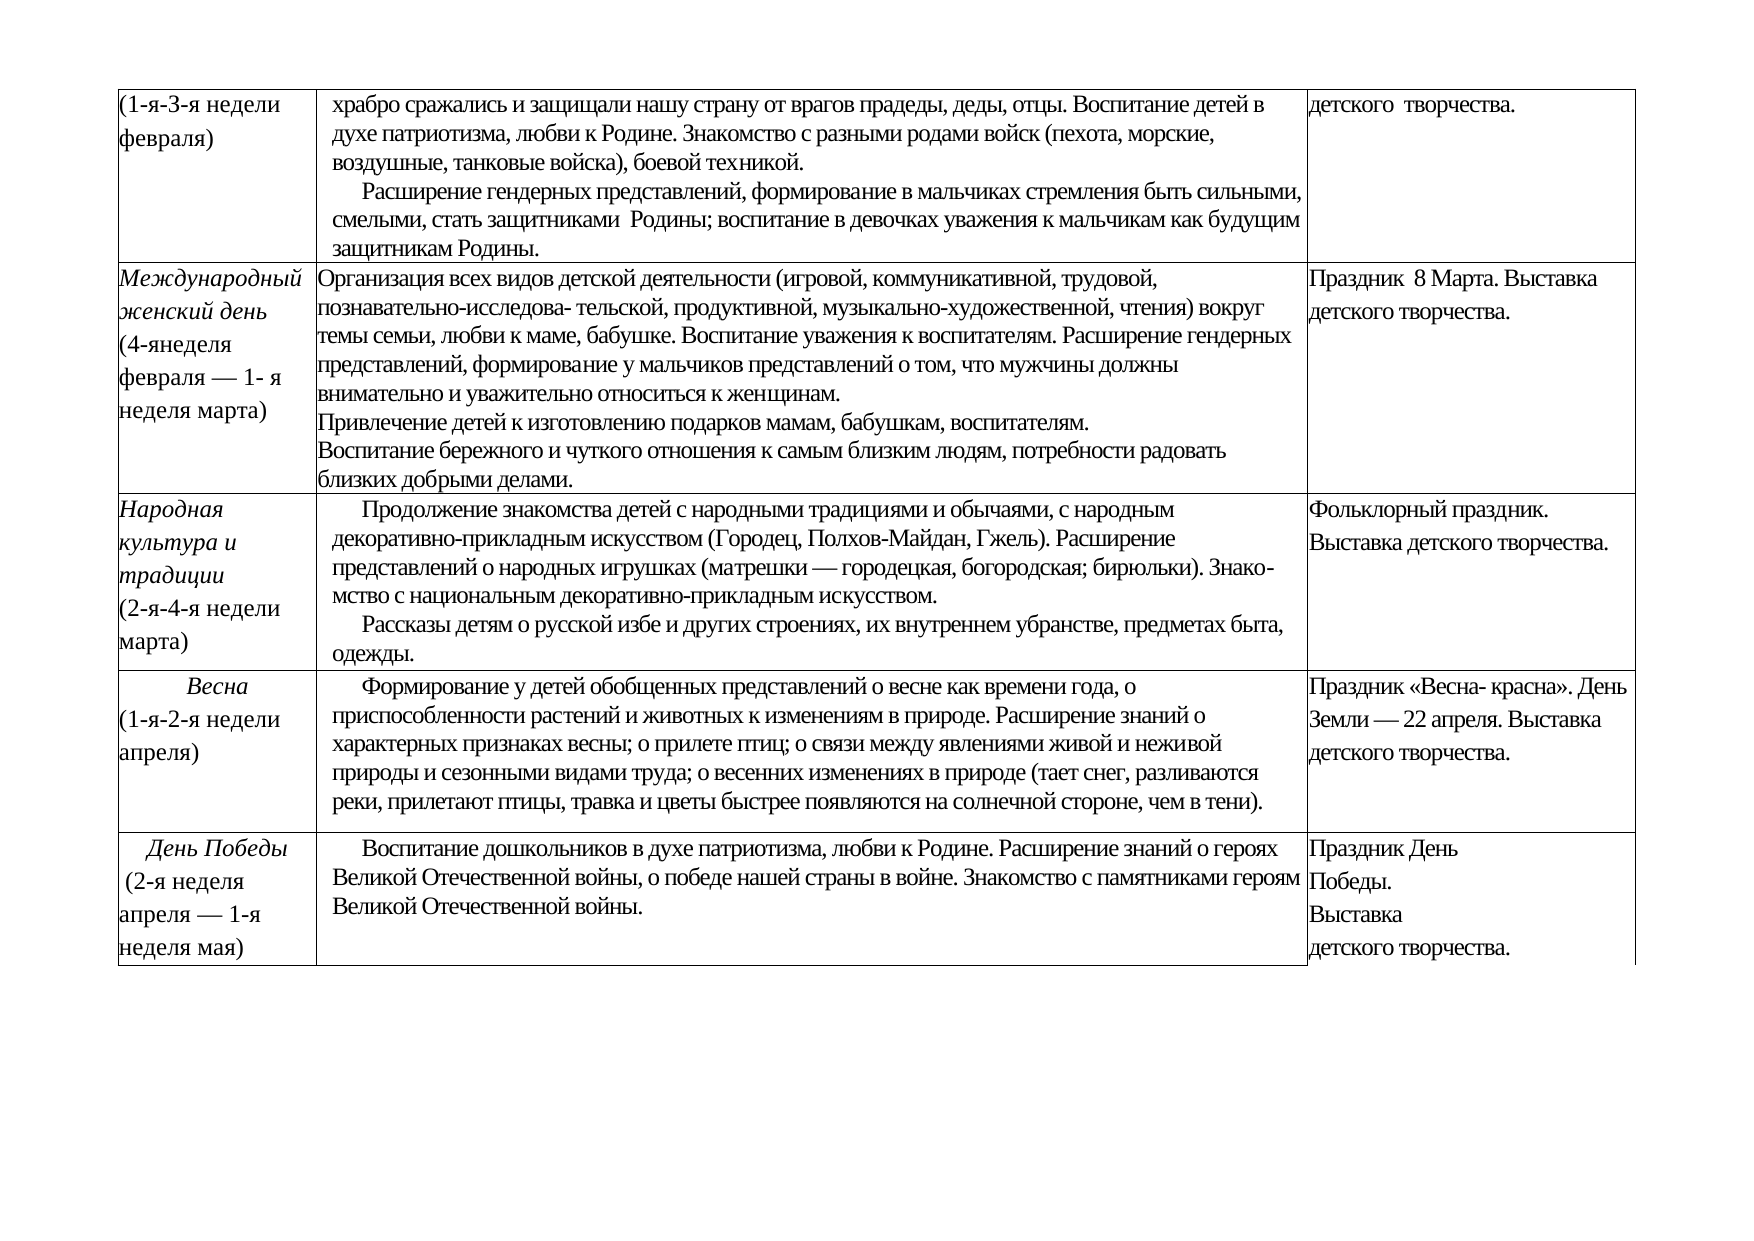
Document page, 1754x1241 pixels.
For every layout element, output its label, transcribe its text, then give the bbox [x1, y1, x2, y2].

table_cell Праздник 8 Марта. Выставка детского творчества. [1308, 263, 1635, 493]
table_cell Формирование у детей обобщенных представлений о весне как времени года, о приспособленности растений и животных к изменениям в природе. Расширение знаний о характерных признаках весны; о прилете птиц; о связи между явлениями живой и неживой природы и сезонными видами труда; о весенних изменениях в природе (тает снег, разливаются реки, прилетают птицы, травка и цветы быстрее появляются на солнечной стороне, чем в тени). [317, 671, 1307, 832]
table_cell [1308, 90, 1635, 262]
table_cell Фольклорный праздник. Выставка детского творчества. [1308, 494, 1635, 670]
table_cell Международный женский день (4-янеделя февраля — 1- я неделя марта) [119, 263, 316, 493]
table_cell Праздник День Победы. Выставка детского творчества. [1308, 833, 1635, 965]
table_cell Народная культура и традиции (2-я-4-я недели марта) [119, 494, 316, 670]
table_cell День Победы (2-я неделя апреля — 1-я неделя мая) [119, 833, 316, 965]
table_cell Продолжение знакомства детей с народными традициями и обычаями, с народным декоративно-прикладным искусством (Городец, Полхов-Майдан, Гжель). Расширение представлений о народных игрушках (матрешки — городецкая, богородская; бирюльки). Знакомство с национальным декоративно-прикладным искусством. Рассказы детям о русской избе и других строениях, их внутреннем убранстве, предметах быта, одежды. [317, 494, 1307, 670]
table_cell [317, 90, 1307, 262]
table_cell Организация всех видов детской деятельности (игровой, коммуникативной, трудовой, познавательно-исследова- тельской, продуктивной, музыкально-художественной, чтения) вокруг темы семьи, любви к маме, бабушке. Воспитание уважения к воспитателям. Расширение гендерных представлений, формирование у мальчиков представлений о том, что мужчины должны внимательно и уважительно относиться к женщинам. Привлечение детей к изготовлению подарков мамам, бабушкам, воспитателям. Воспитание бережного и чуткого отношения к самым близким людям, потребности радовать близких добрыми делами. [317, 263, 1307, 493]
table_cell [119, 90, 316, 262]
table_cell Праздник «Весна- красна». День Земли — 22 апреля. Выставка детского творчества. [1308, 671, 1635, 832]
table_cell Весна (1-я-2-я недели апреля) [119, 671, 316, 832]
table_cell Воспитание дошкольников в духе патриотизма, любви к Родине. Расширение знаний о героях Великой Отечественной войны, о победе нашей страны в войне. Знакомство с памятниками героям Великой Отечественной войны. [317, 833, 1307, 965]
